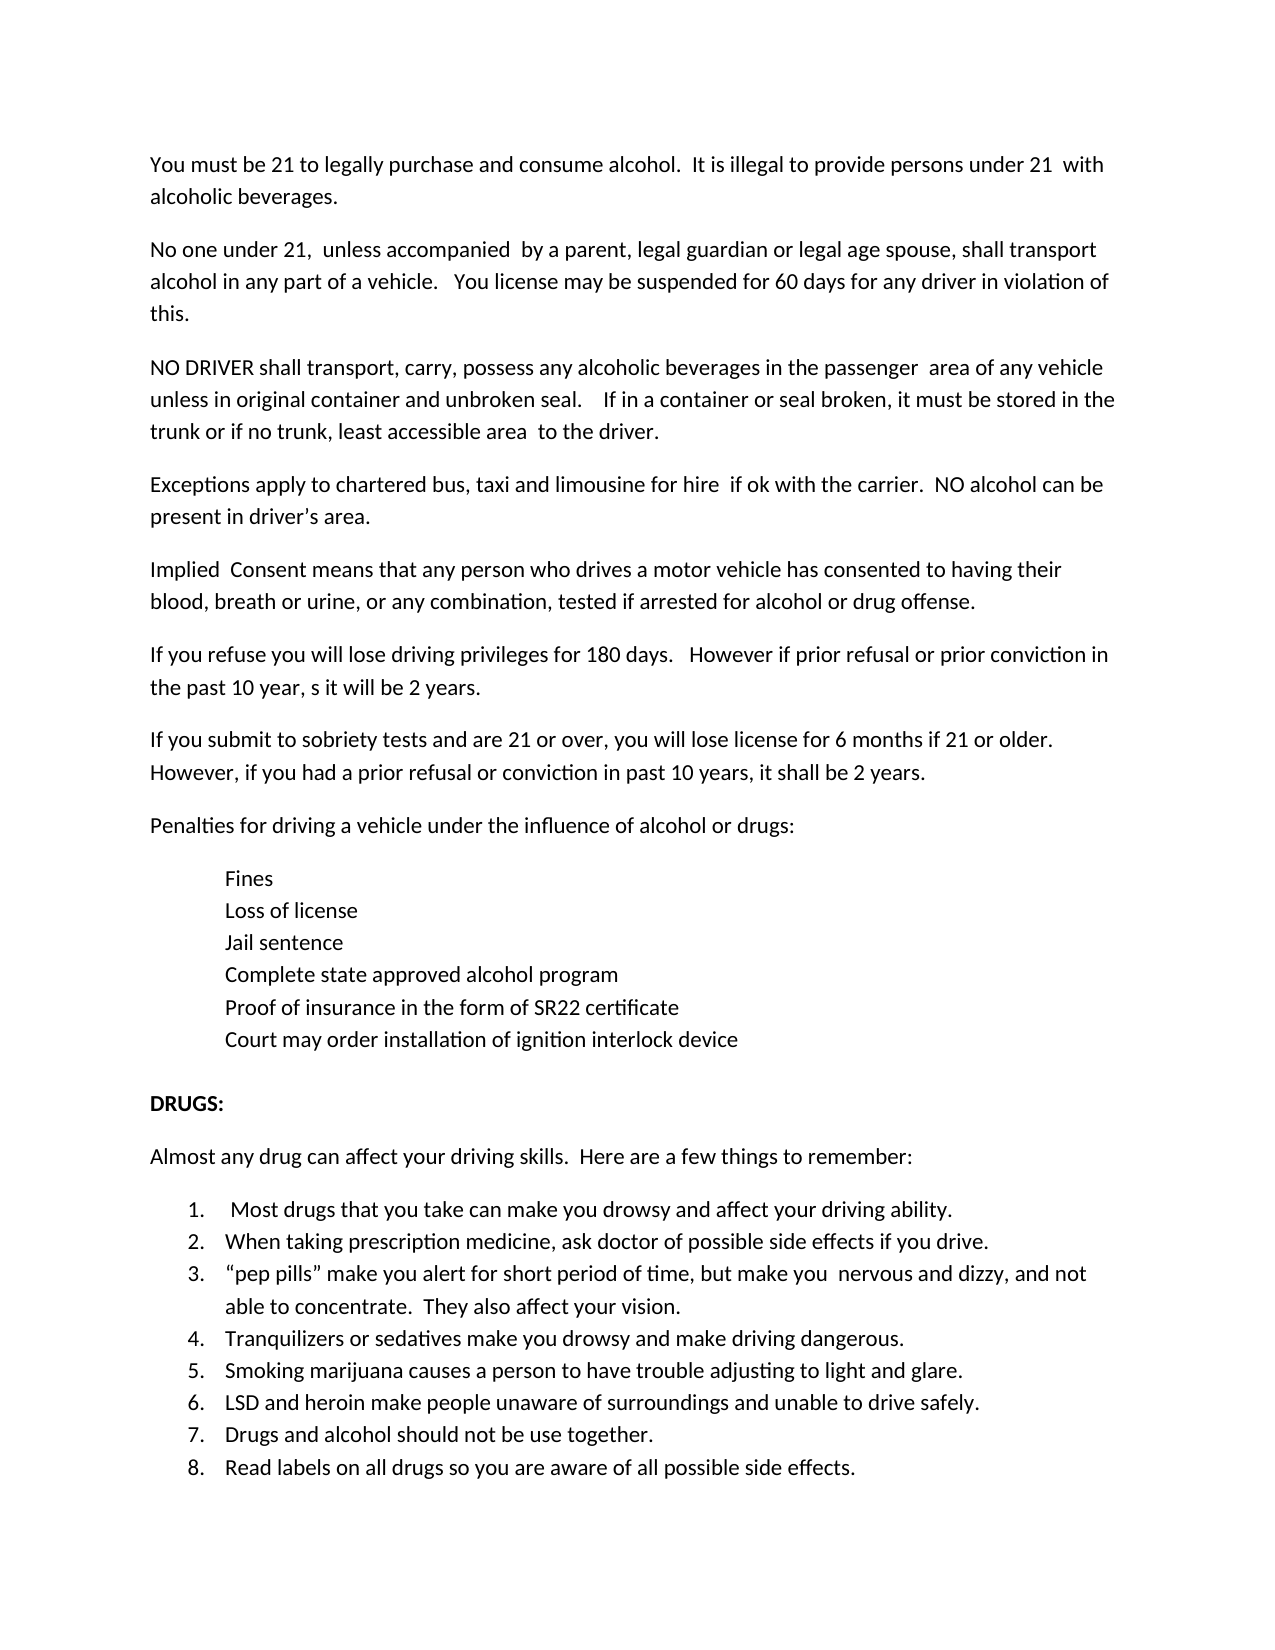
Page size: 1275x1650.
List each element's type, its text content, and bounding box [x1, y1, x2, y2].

text If you submit to sobriety tests and are 21 or over, you will lose license for 6 months if 21 or older. However, if you had a prior refusal or conviction in past 10 years, it shall be 2 years. [150, 726, 1125, 786]
text NO DRIVER shall transport, carry, possess any alcoholic beverages in the passenger area of any vehicle unless in original container and unbroken seal. If in a container or seal broken, it must be stored in the trunk or if no trunk, least accessible area to the driver. [150, 353, 1125, 445]
text Jail sentence [150, 928, 1125, 956]
text Loss of license [150, 896, 1125, 924]
list LSD and heroin make people unaware of surroundings and unable to drive safely. [187, 1388, 1125, 1416]
text No one under 21, unless accompanied by a parent, legal guardian or legal age spouse, shall transport alcohol in any part of a vehicle. You license may be suspended for 60 days for any driver in violation of this. [150, 235, 1125, 328]
list “pep pills” make you alert for short period of time, but make you nervous and dizzy, and not able to concentrate. They also affect your vision. [187, 1259, 1125, 1320]
text Court may order installation of ignition interlock device [150, 1025, 1125, 1053]
text Fines [150, 864, 1125, 892]
text Penalties for driving a vehicle under the influence of alcohol or drugs: [150, 811, 1125, 839]
text You must be 21 to legally purchase and consume alcohol. It is illegal to provide persons under 21 with alcoholic beverages. [150, 150, 1125, 210]
list Tranquilizers or sedatives make you drowsy and make driving dangerous. [187, 1324, 1125, 1352]
text DRUGS: [150, 1089, 1125, 1117]
list When taking prescription medicine, ask doctor of possible side effects if you drive. [187, 1227, 1125, 1255]
text Proof of insurance in the form of SR22 certificate [150, 993, 1125, 1021]
text Exceptions apply to chartered bus, taxi and limousine for hire if ok with the carrier. NO alcohol can be present in driver’s area. [150, 470, 1125, 530]
list Drugs and alcohol should not be use together. [187, 1421, 1125, 1448]
list Read labels on all drugs so you are aware of all possible side effects. [187, 1453, 1125, 1481]
text Almost any drug can affect your driving skills. Here are a few things to remember: [150, 1142, 1125, 1170]
text Implied Consent means that any person who drives a motor vehicle has consented to having their blood, breath or urine, or any combination, tested if arrested for alcohol or drug offense. [150, 555, 1125, 615]
list Smoking marijuana causes a person to have trouble adjusting to light and glare. [187, 1356, 1125, 1384]
list Most drugs that you take can make you drowsy and affect your driving ability. [187, 1195, 1125, 1223]
text Complete state approved alcohol program [150, 960, 1125, 988]
text If you refuse you will lose driving privileges for 180 days. However if prior refusal or prior conviction in the past 10 year, s it will be 2 years. [150, 640, 1125, 701]
